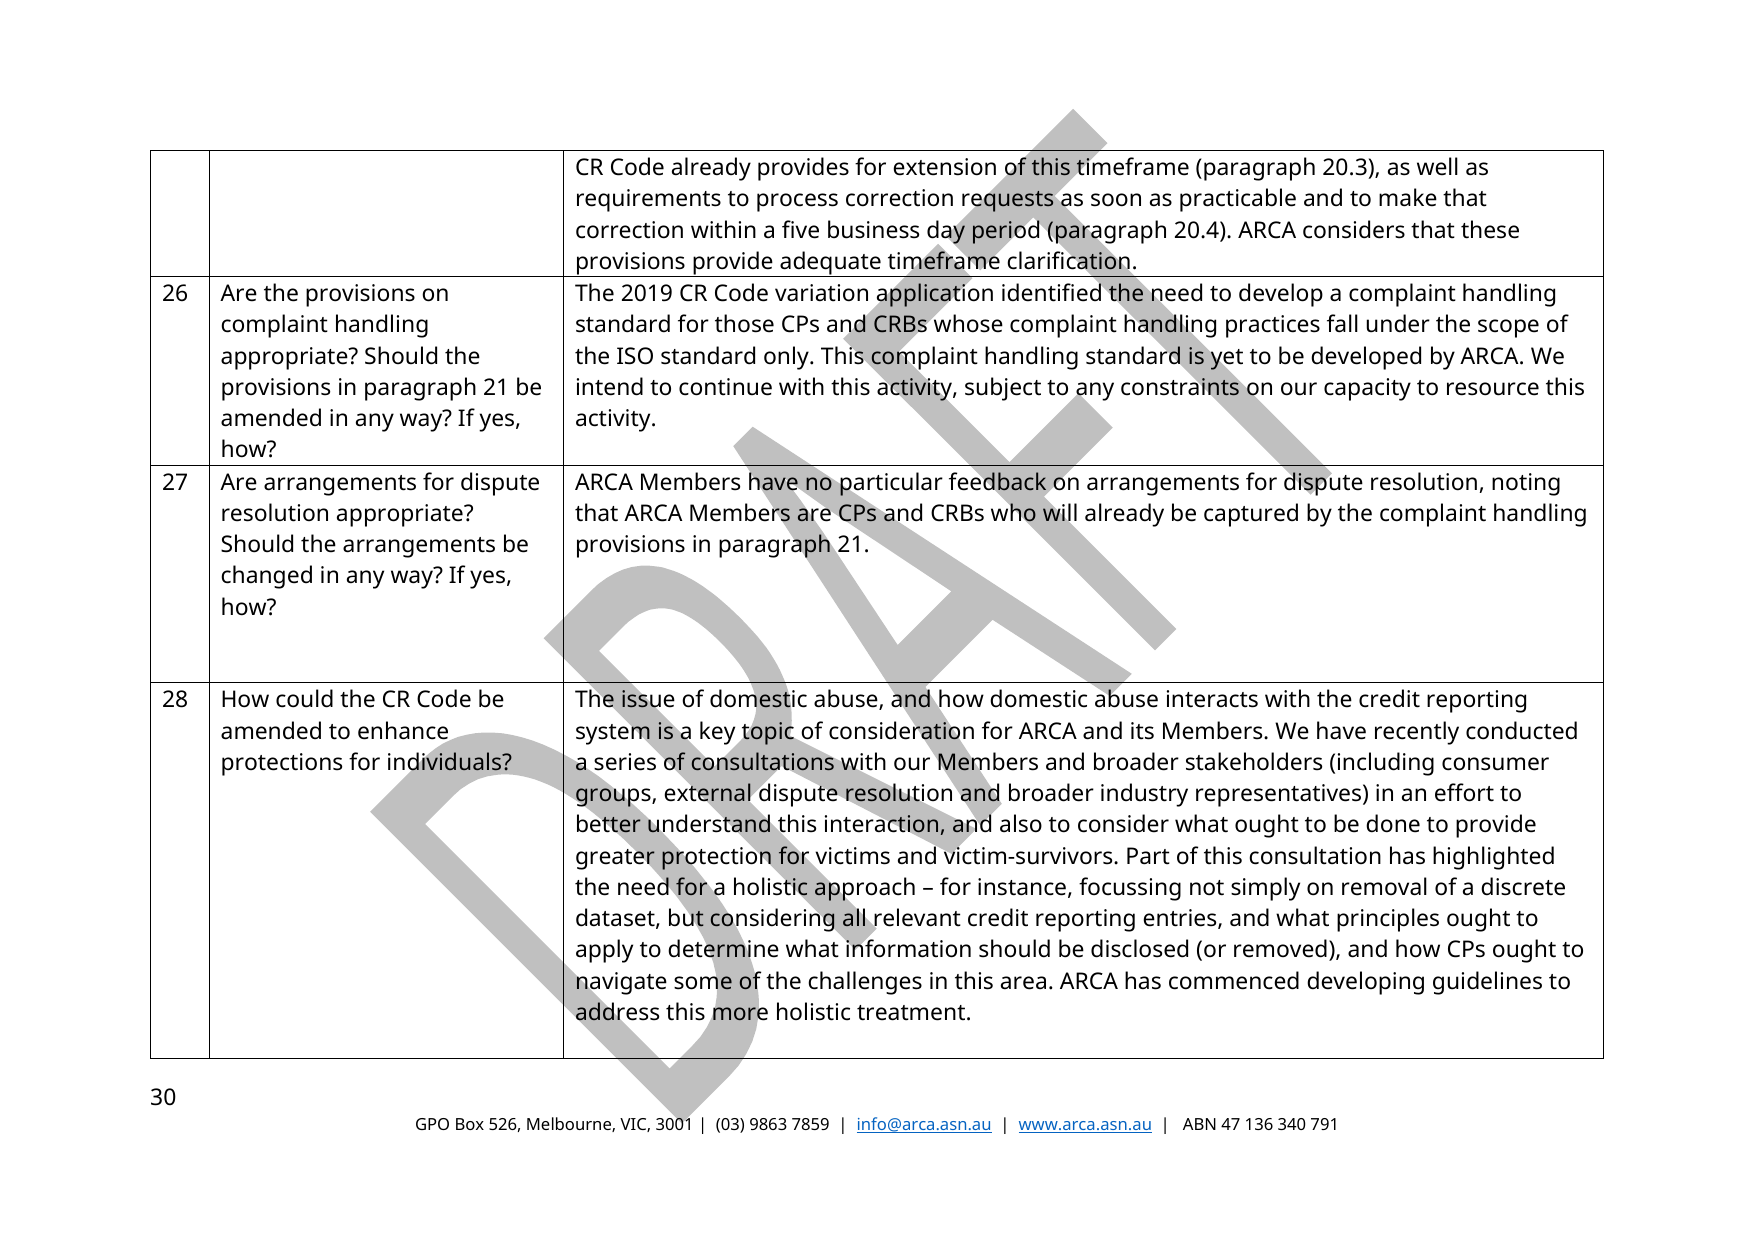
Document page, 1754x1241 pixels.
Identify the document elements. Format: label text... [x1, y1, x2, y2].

table_cell The 2019 CR Code variation application identified the need to develop a complaint handling standard for those CPs and CRBs whose complaint handling practices fall under the scope of the ISO standard only. This complaint handling standard is yet to be developed by ARCA. We intend to continue with this activity, subject to any constraints on our capacity to resource this activity. [564, 277, 1603, 464]
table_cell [210, 151, 563, 276]
table_cell ARCA Members have no particular feedback on arrangements for dispute resolution, noting that ARCA Members are CPs and CRBs who will already be captured by the complaint handling provisions in paragraph 21. [564, 466, 1603, 682]
table_cell 27 [151, 466, 209, 682]
table_cell 26 [151, 277, 209, 464]
table_cell Are arrangements for dispute resolution appropriate? Should the arrangements be changed in any way? If yes, how? [210, 466, 563, 682]
table_cell Are the provisions on complaint handling appropriate? Should the provisions in paragraph 21 be amended in any way? If yes, how? [210, 277, 563, 464]
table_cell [210, 683, 563, 1058]
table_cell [564, 151, 1603, 276]
table_cell 25 [151, 151, 209, 276]
table_cell 28 [151, 683, 209, 1058]
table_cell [564, 683, 1603, 1058]
